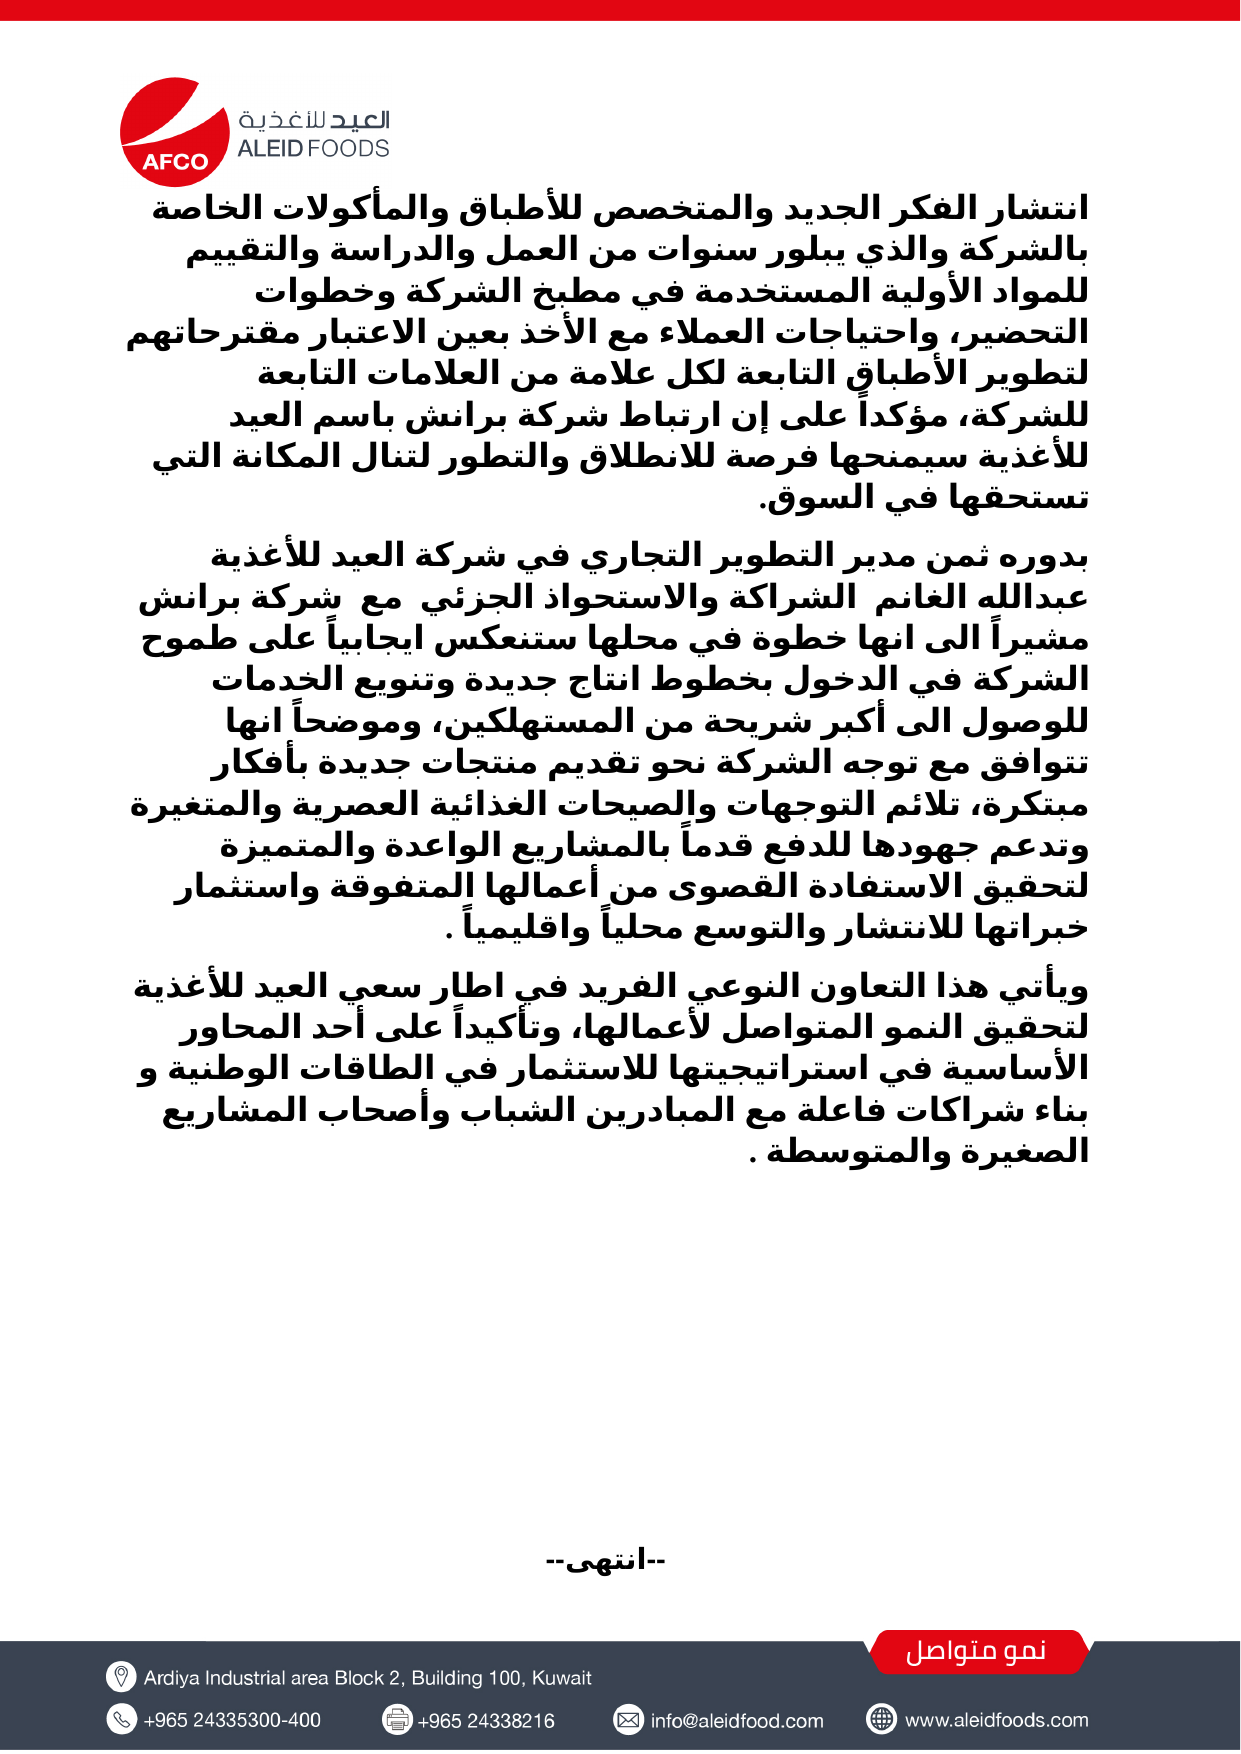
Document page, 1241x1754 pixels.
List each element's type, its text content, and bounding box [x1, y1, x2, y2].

text --انتهى-- [120, 1542, 1090, 1576]
text ويأتي هذا التعاون النوعي الفريد في اطار سعي العيد للأغذية لتحقيق النمو المتواصل لأعمالها، وتأكيداً على أحد المحاور الأساسية في استراتيجيتها للاستثمار في الطاقات الوطنية و بناء شراكات فاعلة مع المبادرين الشباب وأصحاب المشاريع الصغيرة والمتوسطة . [120, 966, 1090, 1169]
picture [120, 73, 392, 189]
picture [0, 0, 1241, 21]
text بدوره ثمن مدير التطوير التجاري في شركة العيد للأغذية عبدالله الغانم الشراكة والاستحواذ الجزئي مع شركة برانش مشيراً الى انها خطوة في محلها ستنعكس ايجابياً على طموح الشركة في الدخول بخطوط انتاج جديدة وتنويع الخدمات للوصول الى أكبر شريحة من المستهلكين، وموضحاً انها تتوافق مع توجه الشركة نحو تقديم منتجات جديدة بأفكار مبتكرة، تلائم التوجهات والصيحات الغذائية العصرية والمتغيرة وتدعم جهودها للدفع قدماً بالمشاريع الواعدة والمتميزة لتحقيق الاستفادة القصوى من أعمالها المتفوقة واستثمار خبراتها للانتشار والتوسع محلياً واقليمياً . [120, 536, 1090, 946]
picture [0, 1630, 1241, 1750]
